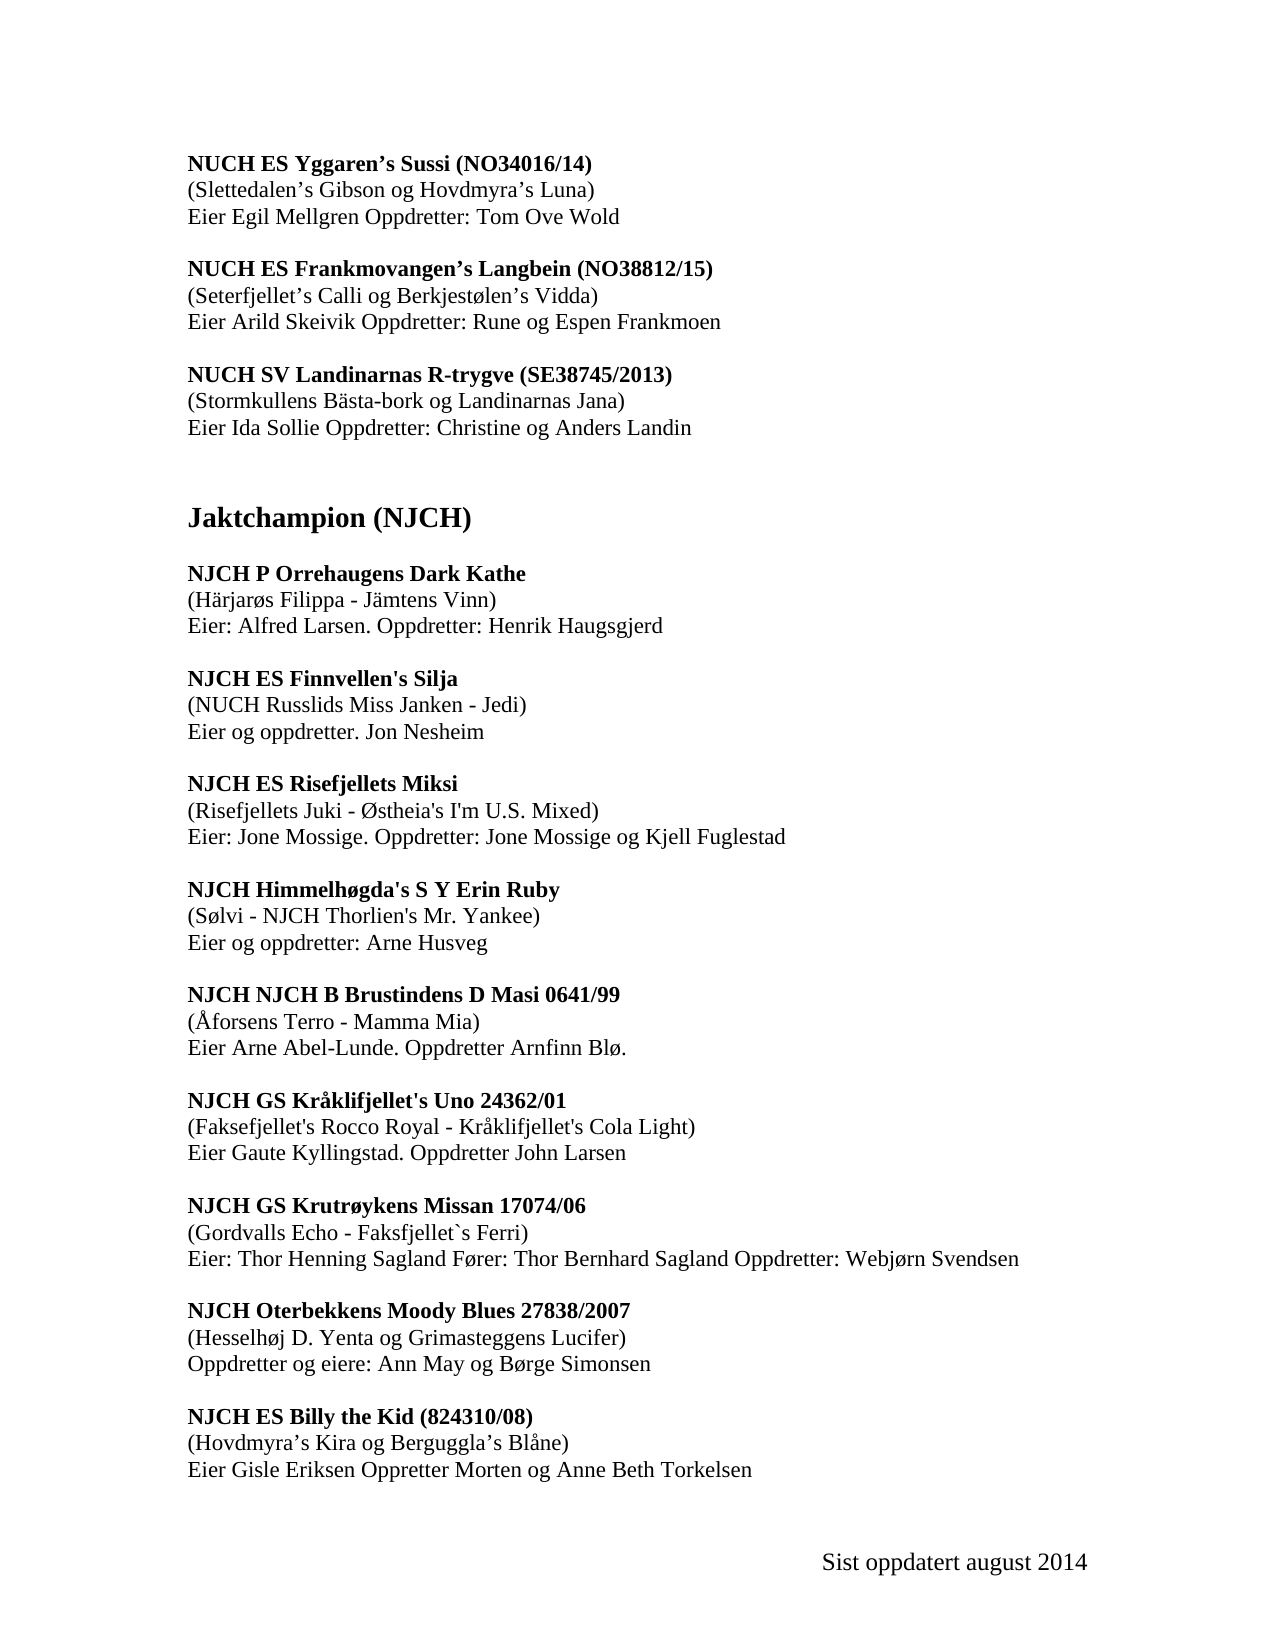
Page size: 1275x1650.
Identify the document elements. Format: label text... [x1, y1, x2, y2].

text NJCH NJCH B Brustindens D Masi 0641/99 (Åforsens Terro - Mamma Mia) Eier Arne Abel-Lunde. Oppdretter Arnfinn Blø. [187, 981, 1087, 1060]
text Eier Gisle Eriksen Oppretter Morten og Anne Beth Torkelsen [187, 1456, 1087, 1482]
text NUCH SV Landinarnas R-trygve (SE38745/2013) [187, 361, 1087, 387]
text Oppdretter og eiere: Ann May og Børge Simonsen [187, 1350, 1087, 1377]
text Eier Arild Skeivik Oppdretter: Rune og Espen Frankmoen [187, 308, 1087, 334]
text (Seterfjellet’s Calli og Berkjestølen’s Vidda) [187, 282, 1087, 308]
text (Slettedalen’s Gibson og Hovdmyra’s Luna) [187, 176, 1087, 203]
text (Hesselhøj D. Yenta og Grimasteggens Lucifer) [187, 1324, 1087, 1350]
text NUCH ES Yggaren’s Sussi (NO34016/14) [187, 150, 1087, 176]
text Eier Gaute Kyllingstad. Oppdretter John Larsen [187, 1139, 1087, 1166]
text (Hovdmyra’s Kira og Berguggla’s Blåne) [187, 1429, 1087, 1456]
text NJCH ES Risefjellets Miksi (Risefjellets Juki - Østheia's I'm U.S. Mixed) Eier: Jone Mossige. Oppdretter: Jone Mossige og Kjell Fuglestad [187, 771, 1087, 849]
text Jaktchampion (NJCH) [187, 500, 1087, 533]
text (Gordvalls Echo - Faksfjellet`s Ferri) Eier: Thor Henning Sagland Fører: Thor Bernhard Sagland Oppdretter: Webjørn Svendsen [187, 1218, 1087, 1271]
text NJCH GS Krutrøykens Missan 17074/06 [187, 1192, 1087, 1218]
text Eier Egil Mellgren Oppdretter: Tom Ove Wold [187, 203, 1087, 229]
text NJCH Oterbekkens Moody Blues 27838/2007 [187, 1298, 1087, 1324]
text NUCH ES Frankmovangen’s Langbein (NO38812/15) [187, 255, 1087, 282]
text NJCH Himmelhøgda's S Y Erin Ruby (Sølvi - NJCH Thorlien's Mr. Yankee) Eier og oppdretter: Arne Husveg [187, 876, 1087, 955]
text Eier Ida Sollie Oppdretter: Christine og Anders Landin [187, 413, 1087, 440]
text NJCH P Orrehaugens Dark Kathe (Härjarøs Filippa - Jämtens Vinn) Eier: Alfred Larsen. Oppdretter: Henrik Haugsgjerd [187, 560, 1087, 639]
text (Stormkullens Bästa-bork og Landinarnas Jana) [187, 387, 1087, 413]
text NJCH GS Kråklifjellet's Uno 24362/01 [187, 1087, 1087, 1113]
text NJCH ES Billy the Kid (824310/08) [187, 1403, 1087, 1429]
text NJCH ES Finnvellen's Silja (NUCH Russlids Miss Janken - Jedi) Eier og oppdretter. Jon Nesheim [187, 665, 1087, 744]
text (Faksefjellet's Rocco Royal - Kråklifjellet's Cola Light) [187, 1113, 1087, 1139]
